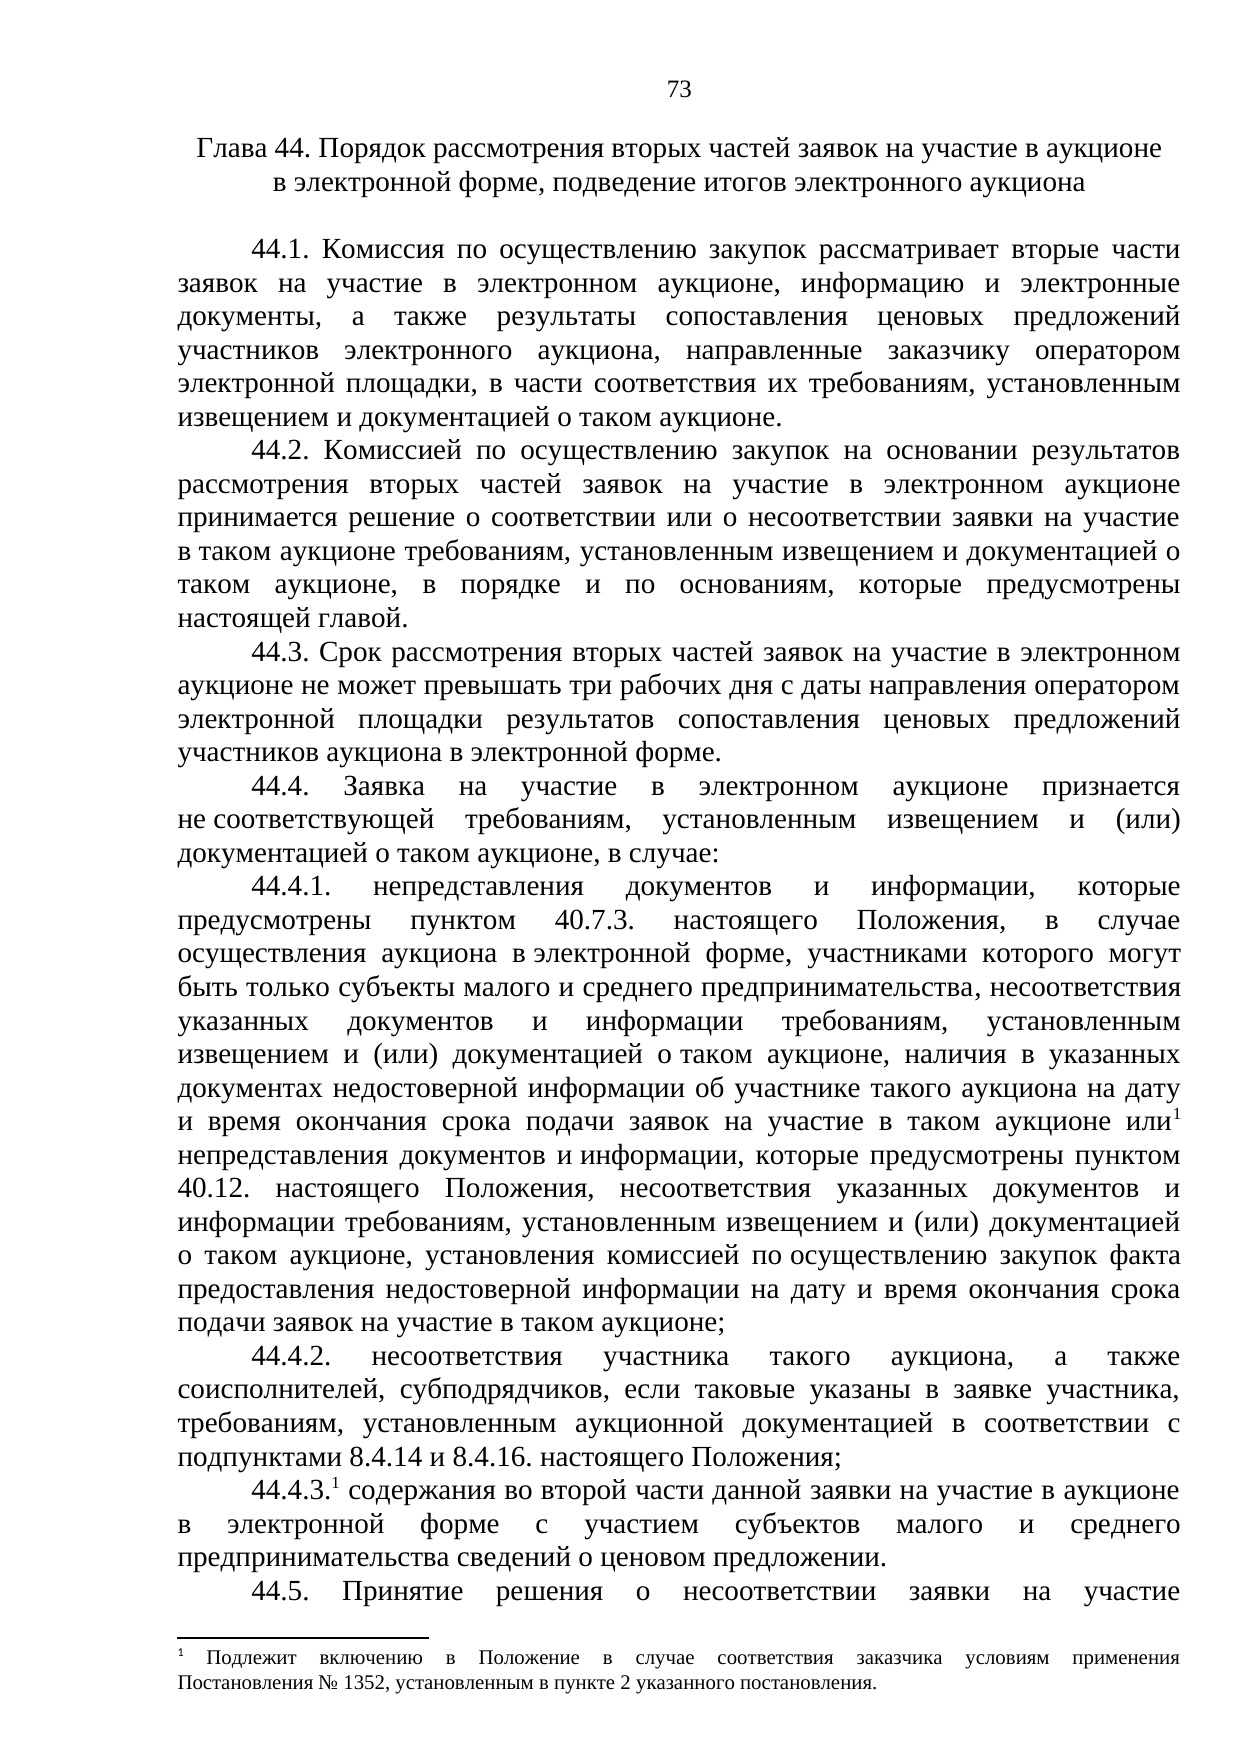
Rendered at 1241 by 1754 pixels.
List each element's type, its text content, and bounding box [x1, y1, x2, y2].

text 44.4.2. несоответствия участника такого аукциона, а также соисполнителей, субподрядчиков, если таковые указаны в заявке участника, требованиям, установленным аукционной документацией в соответствии с подпунктами 8.4.14 и 8.4.16. настоящего Положения; [177, 1338, 1181, 1472]
text 44.2. Комиссией по осуществлению закупок на основании результатов рассмотрения вторых частей заявок на участие в электронном аукционе принимается решение о соответствии или о несоответствии заявки на участие в таком аукционе требованиям, установленным извещением и документацией о таком аукционе, в порядке и по основаниям, которые предусмотрены настоящей главой. [177, 432, 1181, 634]
text 44.3. Срок рассмотрения вторых частей заявок на участие в электронном аукционе не может превышать три рабочих дня с даты направления оператором электронной площадки результатов сопоставления ценовых предложений участников аукциона в электронной форме. [177, 634, 1181, 768]
text 44.1. Комиссия по осуществлению закупок рассматривает вторые части заявок на участие в электронном аукционе, информацию и электронные документы, а также результаты сопоставления ценовых предложений участников электронного аукциона, направленные заказчику оператором электронной площадки, в части соответствия их требованиям, установленным извещением и документацией о таком аукционе. [177, 231, 1181, 432]
text 44.4. Заявка на участие в электронном аукционе признается не соответствующей требованиям, установленным извещением и (или) документацией о таком аукционе, в случае: [177, 768, 1181, 868]
text 44.4.3.1 содержания во второй части данной заявки на участие в аукционе в электронной форме с участием субъектов малого и среднего предпринимательства сведений о ценовом предложении. [177, 1472, 1181, 1573]
subtitle Глава 44. Порядок рассмотрения вторых частей заявок на участие в аукционе в электронной форме, подведение итогов электронного аукциона [177, 131, 1181, 198]
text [177, 1573, 1181, 1606]
text 44.4.1. непредставления документов и информации, которые предусмотрены пунктом 40.7.3. настоящего Положения, в случае осуществления аукциона в электронной форме, участниками которого могут быть только субъекты малого и среднего предпринимательства, несоответствия указанных документов и информации требованиям, установленным извещением и (или) документацией о таком аукционе, наличия в указанных документах недостоверной информации об участнике такого аукциона на дату и время окончания срока подачи заявок на участие в таком аукционе или непредставления документов и информации, которые предусмотрены пунктом 40.12. настоящего Положения, несоответствия указанных документов и информации требованиям, установленным извещением и (или) документацией о таком аукционе, установления комиссией по осуществлению закупок факта предоставления недостоверной информации на дату и время окончания срока подачи заявок на участие в таком аукционе; [177, 868, 1181, 1338]
